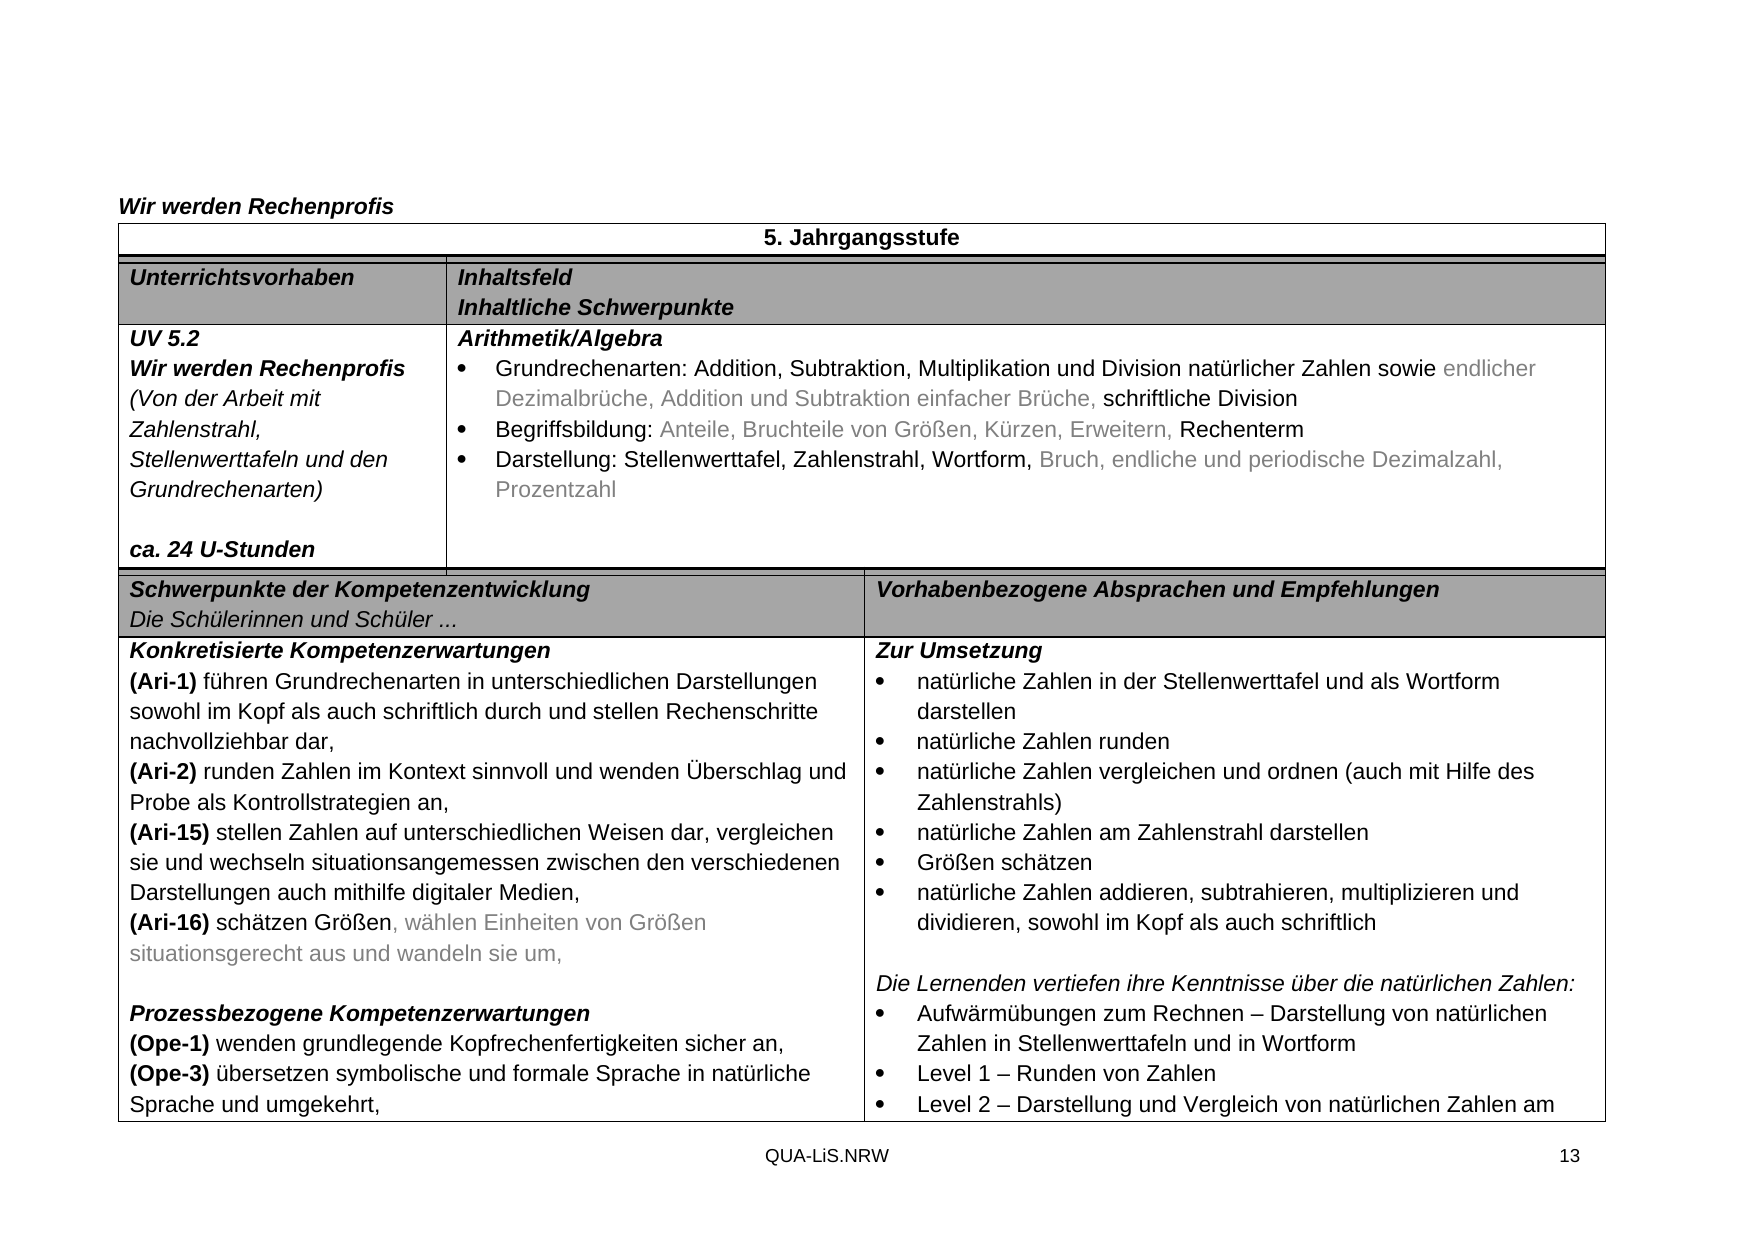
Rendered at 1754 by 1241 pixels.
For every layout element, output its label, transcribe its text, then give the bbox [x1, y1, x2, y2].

table_header 5. Jahrgangsstufe [119, 224, 1605, 254]
table_cell UV 5.2 Wir werden Rechenprofis (Von der Arbeit mit Zahlenstrahl, Stellenwerttafeln und den Grundrechenarten) ca. 24 U-Stunden [119, 325, 446, 567]
table_cell Schwerpunkte der Kompetenzentwicklung Die Schülerinnen und Schüler ... [119, 576, 864, 636]
table_cell Inhaltsfeld Inhaltliche Schwerpunkte [447, 264, 1605, 324]
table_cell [865, 638, 1605, 1121]
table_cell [119, 638, 864, 1121]
table_cell Unterrichtsvorhaben [119, 264, 446, 324]
table_cell Arithmetik/Algebra Grundrechenarten: Addition, Subtraktion, Multiplikation und Division natürlicher Zahlen sowie endlicher Dezimalbrüche, Addition und Subtraktion einfacher Brüche, schriftliche Division Begriffsbildung: Anteile, Bruchteile von Größen, Kürzen, Erweitern, Rechenterm Darstellung: Stellenwerttafel, Zahlenstrahl, Wortform, Bruch, endliche und periodische Dezimalzahl, Prozentzahl [447, 325, 1605, 567]
text Wir werden Rechenprofis [118, 193, 1636, 219]
table_cell Vorhabenbezogene Absprachen und Empfehlungen [865, 576, 1605, 636]
